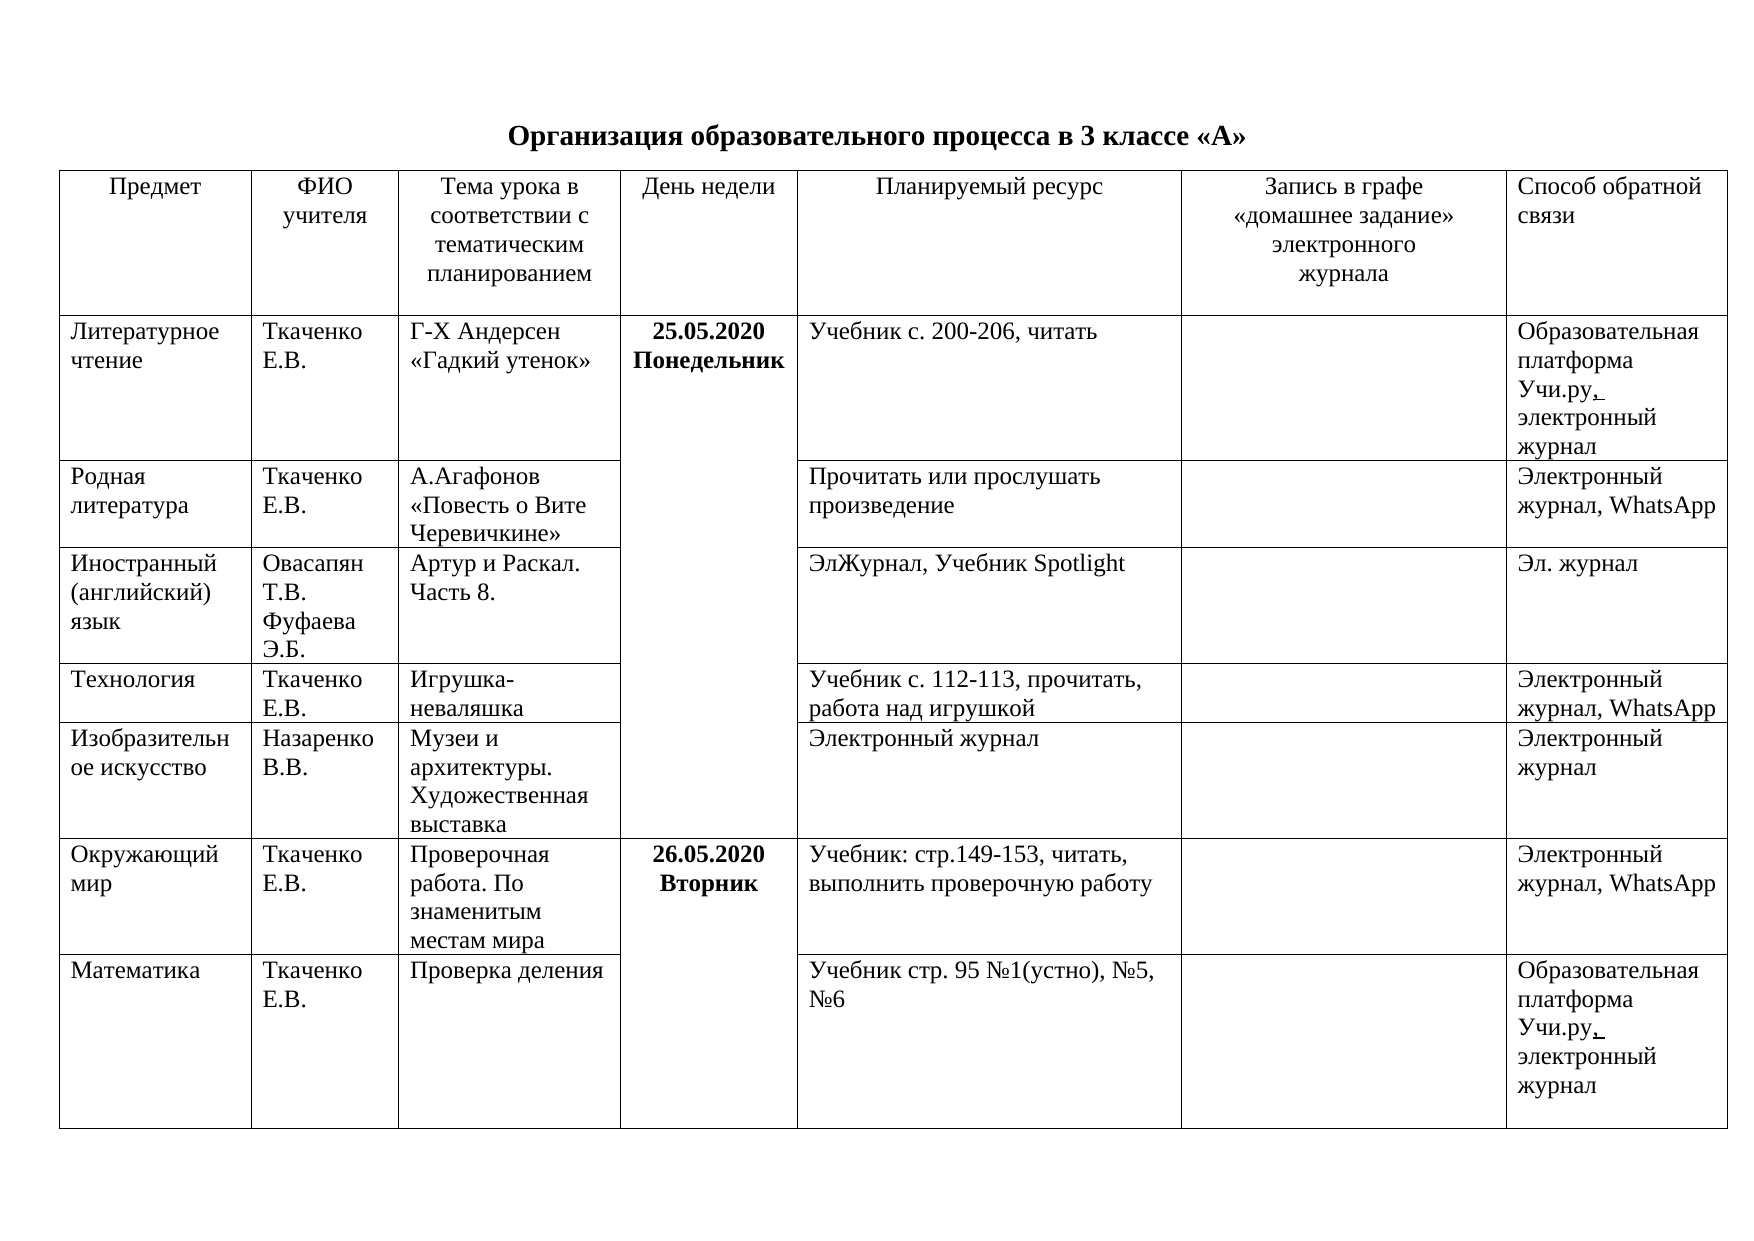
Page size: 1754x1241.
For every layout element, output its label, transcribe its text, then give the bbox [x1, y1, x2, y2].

table_cell Учебник стр. 95 №1(устно), №5, №6 [798, 955, 1181, 1127]
table_cell Математика [60, 955, 251, 1127]
table_cell Ткаченко Е.В. [252, 461, 398, 547]
table_cell Образовательная платформа Учи.ру, электронный журнал [1507, 316, 1727, 460]
table_cell [1182, 461, 1506, 547]
table_cell Игрушка-неваляшка [399, 664, 620, 722]
table_cell [1182, 316, 1506, 460]
table_cell Проверка деления [399, 955, 620, 1127]
table_header Планируемый ресурс [798, 171, 1181, 315]
table_cell Ткаченко Е.В. [252, 316, 398, 460]
table_cell Овасапян Т.В. Фуфаева Э.Б. [252, 548, 398, 663]
table_cell Артур и Раскал. Часть 8. [399, 548, 620, 663]
table_cell ЭлЖурнал, Учебник Spotlight [798, 548, 1181, 663]
table_header Запись в графе «домашнее задание» электронного журнала [1182, 171, 1506, 315]
table_cell Проверочная работа. По знаменитым местам мира [399, 839, 620, 954]
table_header Тема урока в соответствии с тематическим планированием [399, 171, 620, 315]
table_cell Ткаченко Е.В. [252, 664, 398, 722]
table_cell Г-Х Андерсен «Гадкий утенок» [399, 316, 620, 460]
table_cell Родная литература [60, 461, 251, 547]
table_cell [1182, 839, 1506, 954]
table_cell Электронный журнал, WhatsApp [1507, 664, 1727, 722]
table_cell Учебник с. 112-113, прочитать, работа над игрушкой [798, 664, 1181, 722]
table_header ФИО учителя [252, 171, 398, 315]
table_cell Учебник: стр.149-153, читать, выполнить проверочную работу [798, 839, 1181, 954]
table_cell Электронный журнал [1507, 723, 1727, 838]
table_cell Ткаченко Е.В. [252, 839, 398, 954]
table_cell Иностранный (английский) язык [60, 548, 251, 663]
table_cell Электронный журнал, WhatsApp [1507, 839, 1727, 954]
table_cell Технология [60, 664, 251, 722]
text Организация образовательного процесса в 3 классе «А» [118, 118, 1636, 152]
table_cell Изобразительное искусство [60, 723, 251, 838]
table_cell Назаренко В.В. [252, 723, 398, 838]
table_cell Электронный журнал [798, 723, 1181, 838]
table_cell [1182, 548, 1506, 663]
table_cell Эл. журнал [1507, 548, 1727, 663]
table_header День недели [621, 171, 797, 315]
table_cell [1182, 955, 1506, 1127]
table_header Способ обратной связи [1507, 171, 1727, 315]
table_cell [1182, 664, 1506, 722]
table_header Предмет [60, 171, 251, 315]
table_cell 25.05.2020 Понедельник [621, 316, 797, 838]
table_cell [1182, 723, 1506, 838]
table_cell Окружающий мир [60, 839, 251, 954]
table_cell Ткаченко Е.В. [252, 955, 398, 1127]
table_cell 26.05.2020 Вторник [621, 839, 797, 1127]
table_cell Электронный журнал, WhatsApp [1507, 461, 1727, 547]
table_cell А.Агафонов «Повесть о Вите Черевичкине» [399, 461, 620, 547]
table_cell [1507, 955, 1727, 1127]
table_cell Литературное чтение [60, 316, 251, 460]
table_cell Прочитать или прослушать произведение [798, 461, 1181, 547]
table_cell Музеи и архитектуры. Художественная выставка [399, 723, 620, 838]
table_cell Учебник с. 200-206, читать [798, 316, 1181, 460]
